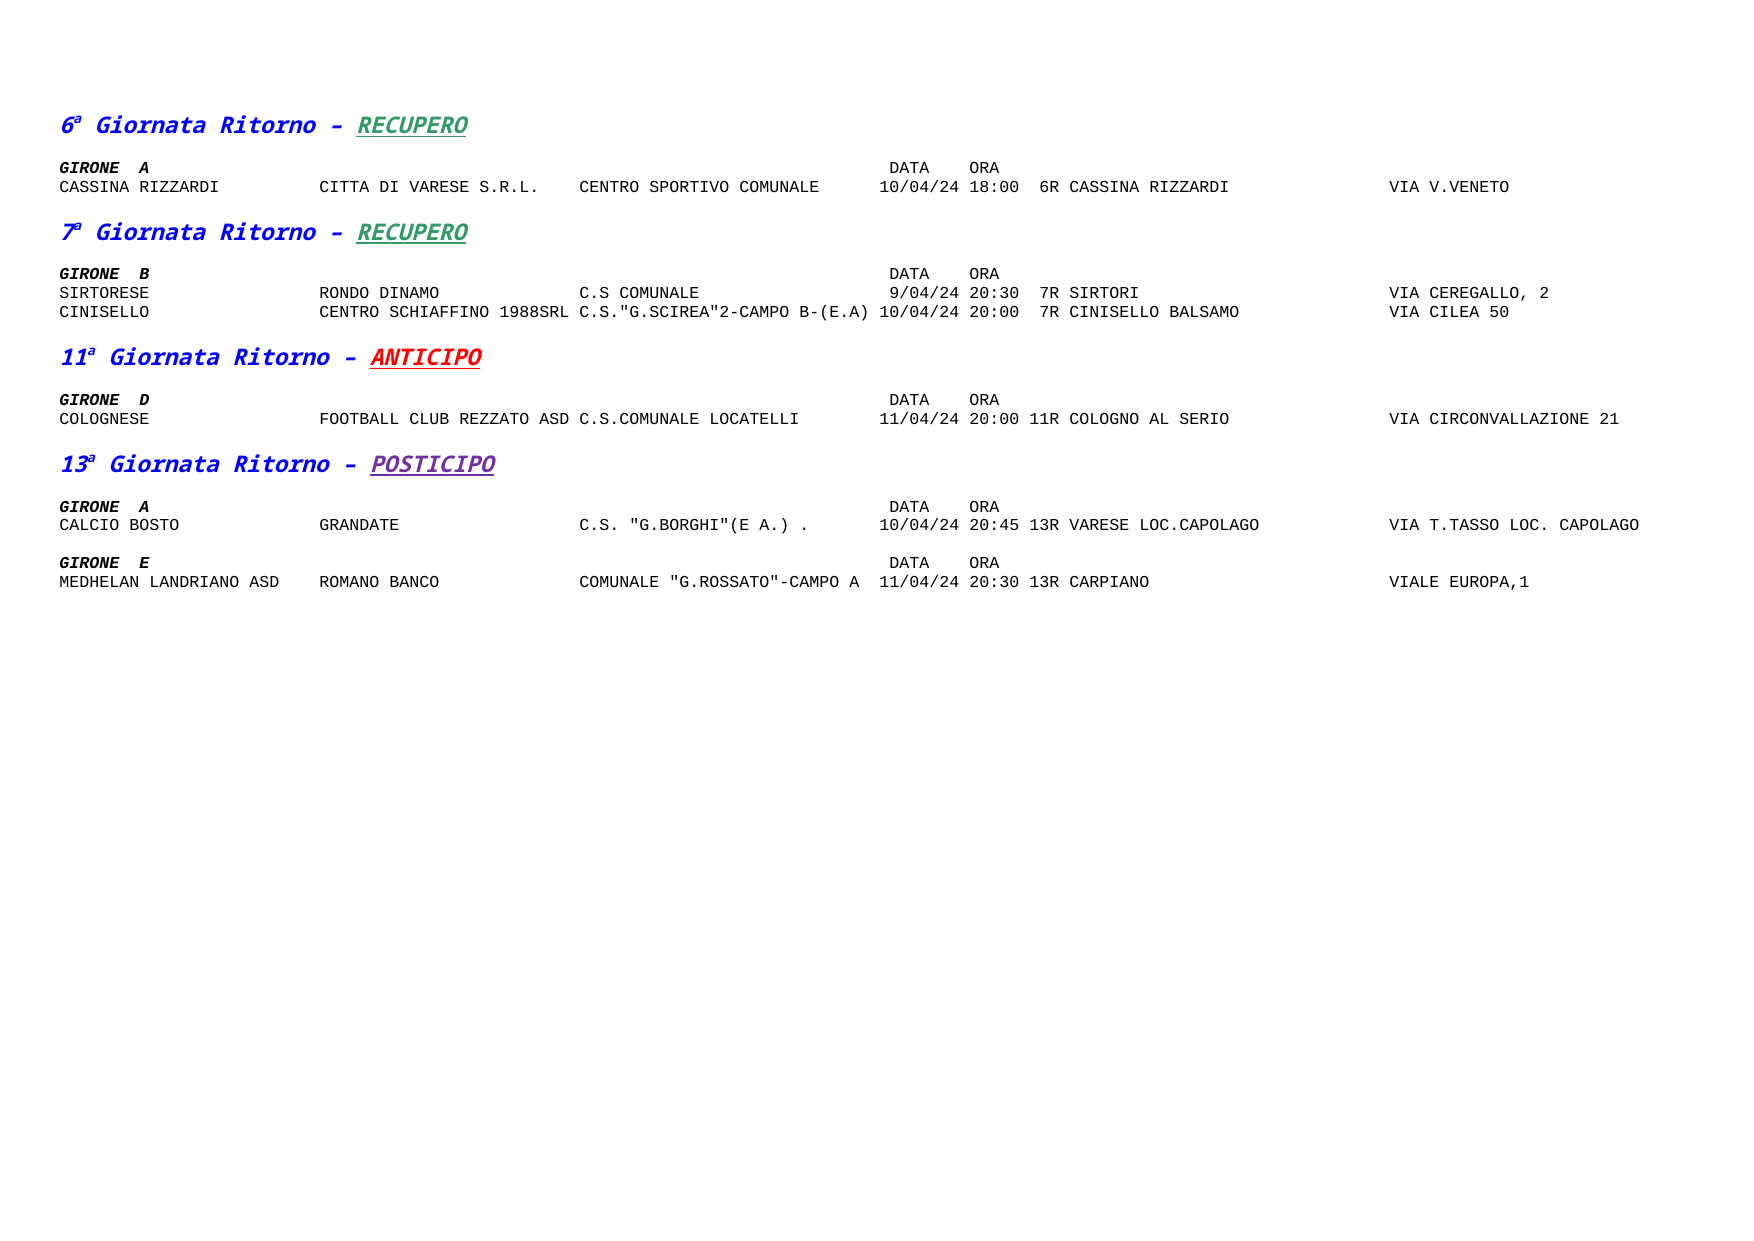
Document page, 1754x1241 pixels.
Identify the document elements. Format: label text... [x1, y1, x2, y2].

text 6a Giornata Ritorno – RECUPERO [59, 109, 1695, 140]
text GIRONE A DATA ORA [59, 498, 1695, 517]
text 13a Giornata Ritorno – POSTICIPO [59, 448, 1695, 479]
text COLOGNESE FOOTBALL CLUB REZZATO ASD C.S.COMUNALE LOCATELLI 11/04/24 20:00 11R COLOGNO AL SERIO VIA CIRCONVALLAZIONE 21 [59, 410, 1695, 429]
text GIRONE E DATA ORA [59, 555, 1695, 573]
text GIRONE D DATA ORA [59, 391, 1695, 410]
text GIRONE A DATA ORA [59, 159, 1695, 178]
text MEDHELAN LANDRIANO ASD ROMANO BANCO COMUNALE "G.ROSSATO"-CAMPO A 11/04/24 20:30 13R CARPIANO VIALE EUROPA,1 [59, 573, 1695, 592]
text GIRONE B DATA ORA [59, 266, 1695, 285]
text CALCIO BOSTO GRANDATE C.S. "G.BORGHI"(E A.) . 10/04/24 20:45 13R VARESE LOC.CAPOLAGO VIA T.TASSO LOC. CAPOLAGO [59, 517, 1695, 536]
text SIRTORESE RONDO DINAMO C.S COMUNALE 9/04/24 20:30 7R SIRTORI VIA CEREGALLO, 2 [59, 285, 1695, 304]
text 11a Giornata Ritorno – ANTICIPO [59, 341, 1695, 373]
text CINISELLO CENTRO SCHIAFFINO 1988SRL C.S."G.SCIREA"2-CAMPO B-(E.A) 10/04/24 20:00 7R CINISELLO BALSAMO VIA CILEA 50 [59, 304, 1695, 322]
text CASSINA RIZZARDI CITTA DI VARESE S.R.L. CENTRO SPORTIVO COMUNALE 10/04/24 18:00 6R CASSINA RIZZARDI VIA V.VENETO [59, 178, 1695, 197]
text 7a Giornata Ritorno – RECUPERO [59, 216, 1695, 247]
